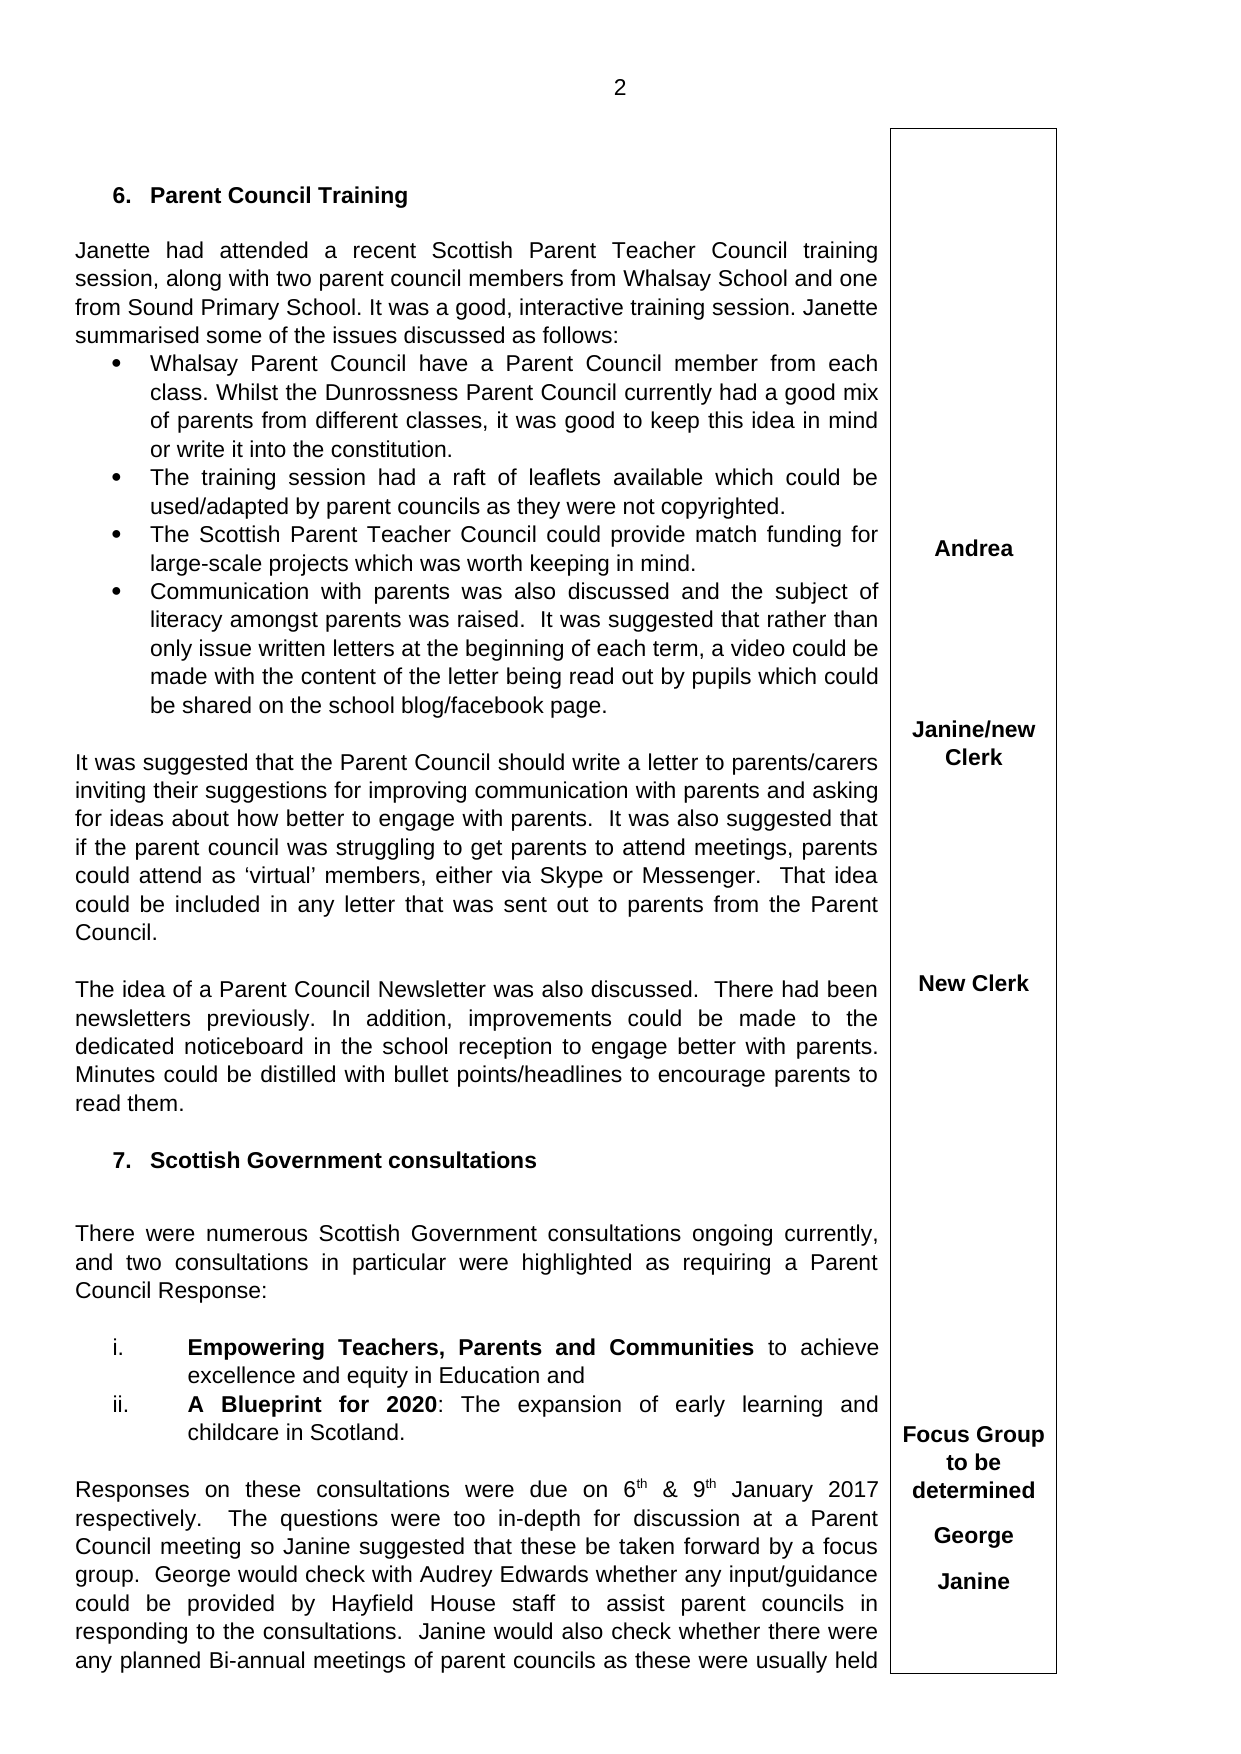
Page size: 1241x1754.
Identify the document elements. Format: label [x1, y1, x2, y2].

table_header [891, 129, 1056, 1673]
table_header [64, 128, 890, 1673]
